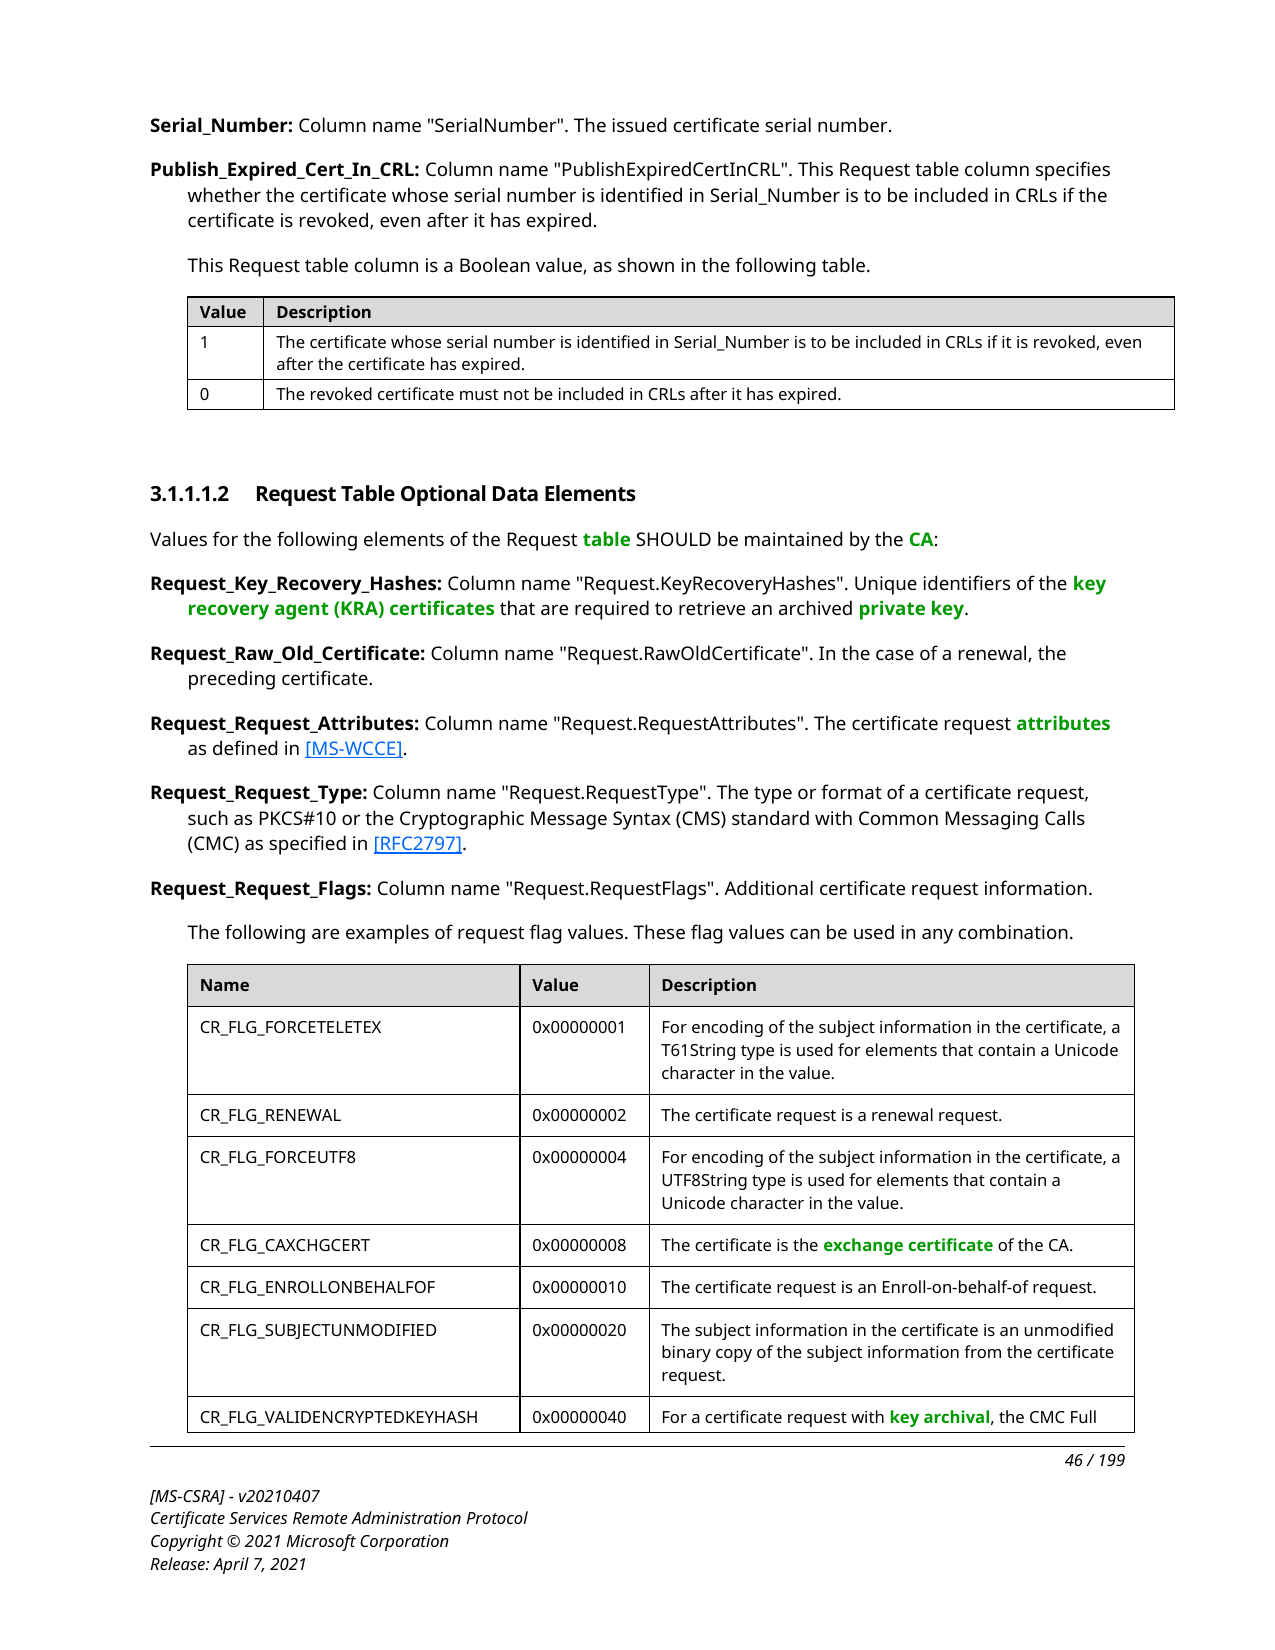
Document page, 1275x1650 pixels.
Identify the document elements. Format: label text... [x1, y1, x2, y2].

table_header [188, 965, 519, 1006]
text Request_Request_Flags: Column name "Request.RequestFlags". Additional certificate request information. [150, 875, 1125, 900]
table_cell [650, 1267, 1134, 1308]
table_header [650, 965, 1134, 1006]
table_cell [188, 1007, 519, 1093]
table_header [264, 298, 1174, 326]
text Request_Raw_Old_Certificate: Column name "Request.RawOldCertificate". In the case of a renewal, the preceding certificate. [150, 640, 1125, 691]
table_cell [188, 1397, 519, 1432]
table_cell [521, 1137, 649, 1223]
text Values for the following elements of the Request table SHOULD be maintained by the CA: [150, 526, 1125, 551]
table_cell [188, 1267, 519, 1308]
subtitle Request Table Optional Data Elements [150, 479, 1125, 507]
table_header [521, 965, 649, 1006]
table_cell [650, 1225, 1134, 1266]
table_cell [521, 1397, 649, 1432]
text Request_Request_Attributes: Column name "Request.RequestAttributes". The certificate request attributes as defined in [MS-WCCE]. [150, 710, 1125, 761]
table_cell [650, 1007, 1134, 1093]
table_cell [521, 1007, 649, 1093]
text The following are examples of request flag values. These flag values can be used in any combination. [187, 919, 1125, 945]
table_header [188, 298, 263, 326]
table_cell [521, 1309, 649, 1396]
text Request_Key_Recovery_Hashes: Column name "Request.KeyRecoveryHashes". Unique identifiers of the key recovery agent (KRA) certificates that are required to retrieve an archived private key. [150, 570, 1125, 621]
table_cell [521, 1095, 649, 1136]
text Request_Request_Type: Column name "Request.RequestType". The type or format of a certificate request, such as PKCS#10 or the Cryptographic Message Syntax (CMS) standard with Common Messaging Calls (CMC) as specified in [RFC2797]. [150, 779, 1125, 856]
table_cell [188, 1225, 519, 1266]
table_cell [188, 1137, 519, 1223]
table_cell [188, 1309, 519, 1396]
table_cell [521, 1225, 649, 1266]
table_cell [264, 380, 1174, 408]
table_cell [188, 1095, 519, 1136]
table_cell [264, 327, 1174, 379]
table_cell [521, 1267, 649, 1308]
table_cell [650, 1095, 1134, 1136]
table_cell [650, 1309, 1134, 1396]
text This Request table column is a Boolean value, as shown in the following table. [187, 252, 1125, 278]
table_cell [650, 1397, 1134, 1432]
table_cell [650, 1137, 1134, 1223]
text Serial_Number: Column name "SerialNumber". The issued certificate serial number. [150, 112, 1125, 138]
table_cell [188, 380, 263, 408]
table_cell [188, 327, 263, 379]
text Publish_Expired_Cert_In_CRL: Column name "PublishExpiredCertInCRL". This Request table column specifies whether the certificate whose serial number is identified in Serial_Number is to be included in CRLs if the certificate is revoked, even after it has expired. [150, 157, 1125, 233]
